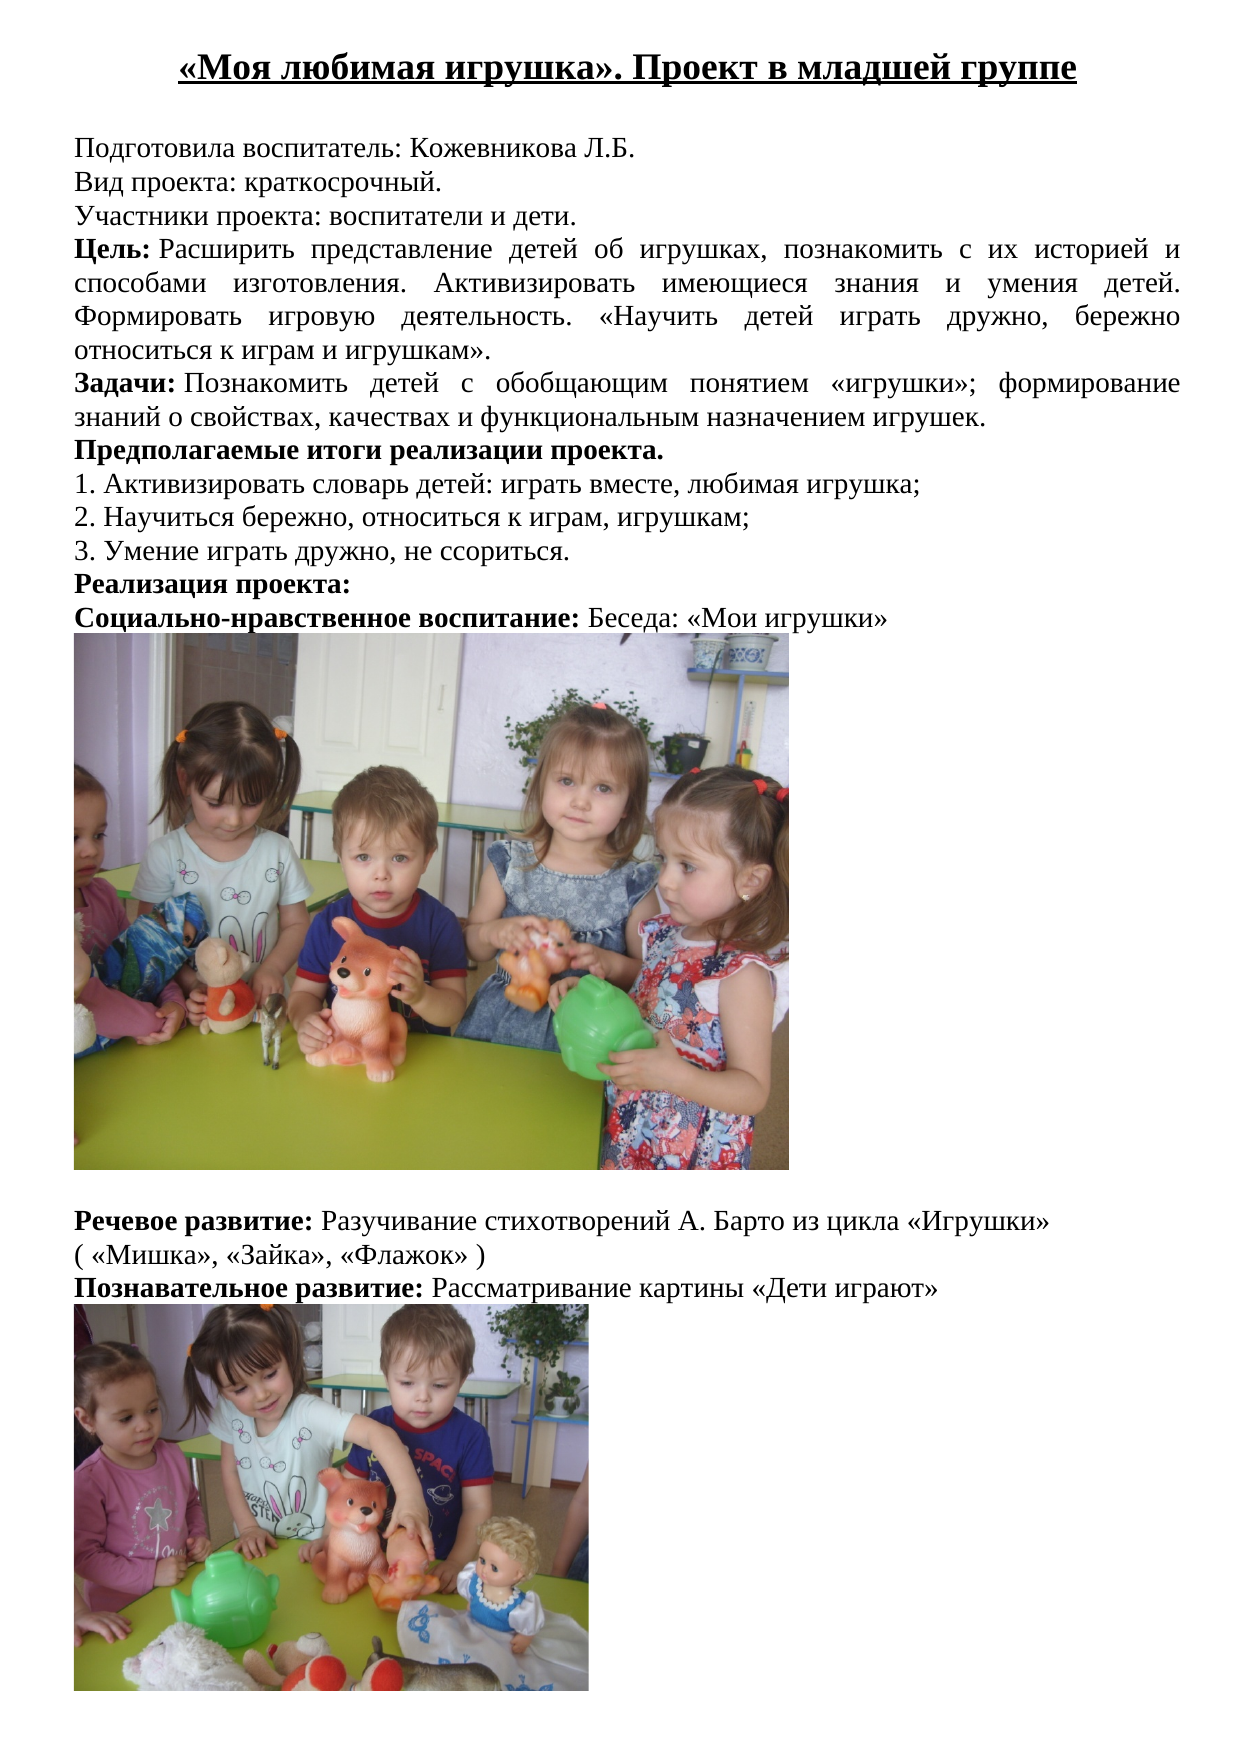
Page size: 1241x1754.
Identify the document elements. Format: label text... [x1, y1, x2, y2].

text Участники проекта: воспитатели и дети. [74, 198, 1181, 231]
text «Моя любимая игрушка». Проект в младшей группе [74, 44, 1181, 87]
picture [73, 1304, 589, 1691]
text 1. Активизировать словарь детей: играть вместе, любимая игрушка; [74, 466, 1181, 499]
text Познавательное развитие: Рассматривание картины «Дети играют» [74, 1271, 1181, 1304]
text Социально-нравственное воспитание: Беседа: «Мои игрушки» [74, 600, 1181, 634]
text ( «Мишка», «Зайка», «Флажок» ) [74, 1237, 1181, 1271]
text Речевое развитие: Разучивание стихотворений А. Барто из цикла «Игрушки» [74, 1203, 1181, 1237]
text Задачи: Познакомить детей с обобщающим понятием «игрушки»; формирование знаний о свойствах, качествах и функциональным назначением игрушек. [74, 365, 1181, 432]
text Вид проекта: краткосрочный. [74, 164, 1181, 198]
picture [73, 633, 789, 1170]
text 3. Умение играть дружно, не ссориться. [74, 533, 1181, 567]
text 2. Научиться бережно, относиться к играм, игрушкам; [74, 499, 1181, 533]
text Цель: Расширить представление детей об игрушках, познакомить с их историей и способами изготовления. Активизировать имеющиеся знания и умения детей. Формировать игровую деятельность. «Научить детей играть дружно, бережно относиться к играм и игрушкам». [74, 231, 1181, 365]
text Подготовила воспитатель: Кожевникова Л.Б. [74, 131, 1181, 164]
text Реализация проекта: [74, 567, 1181, 600]
text Предполагаемые итоги реализации проекта. [74, 432, 1181, 466]
